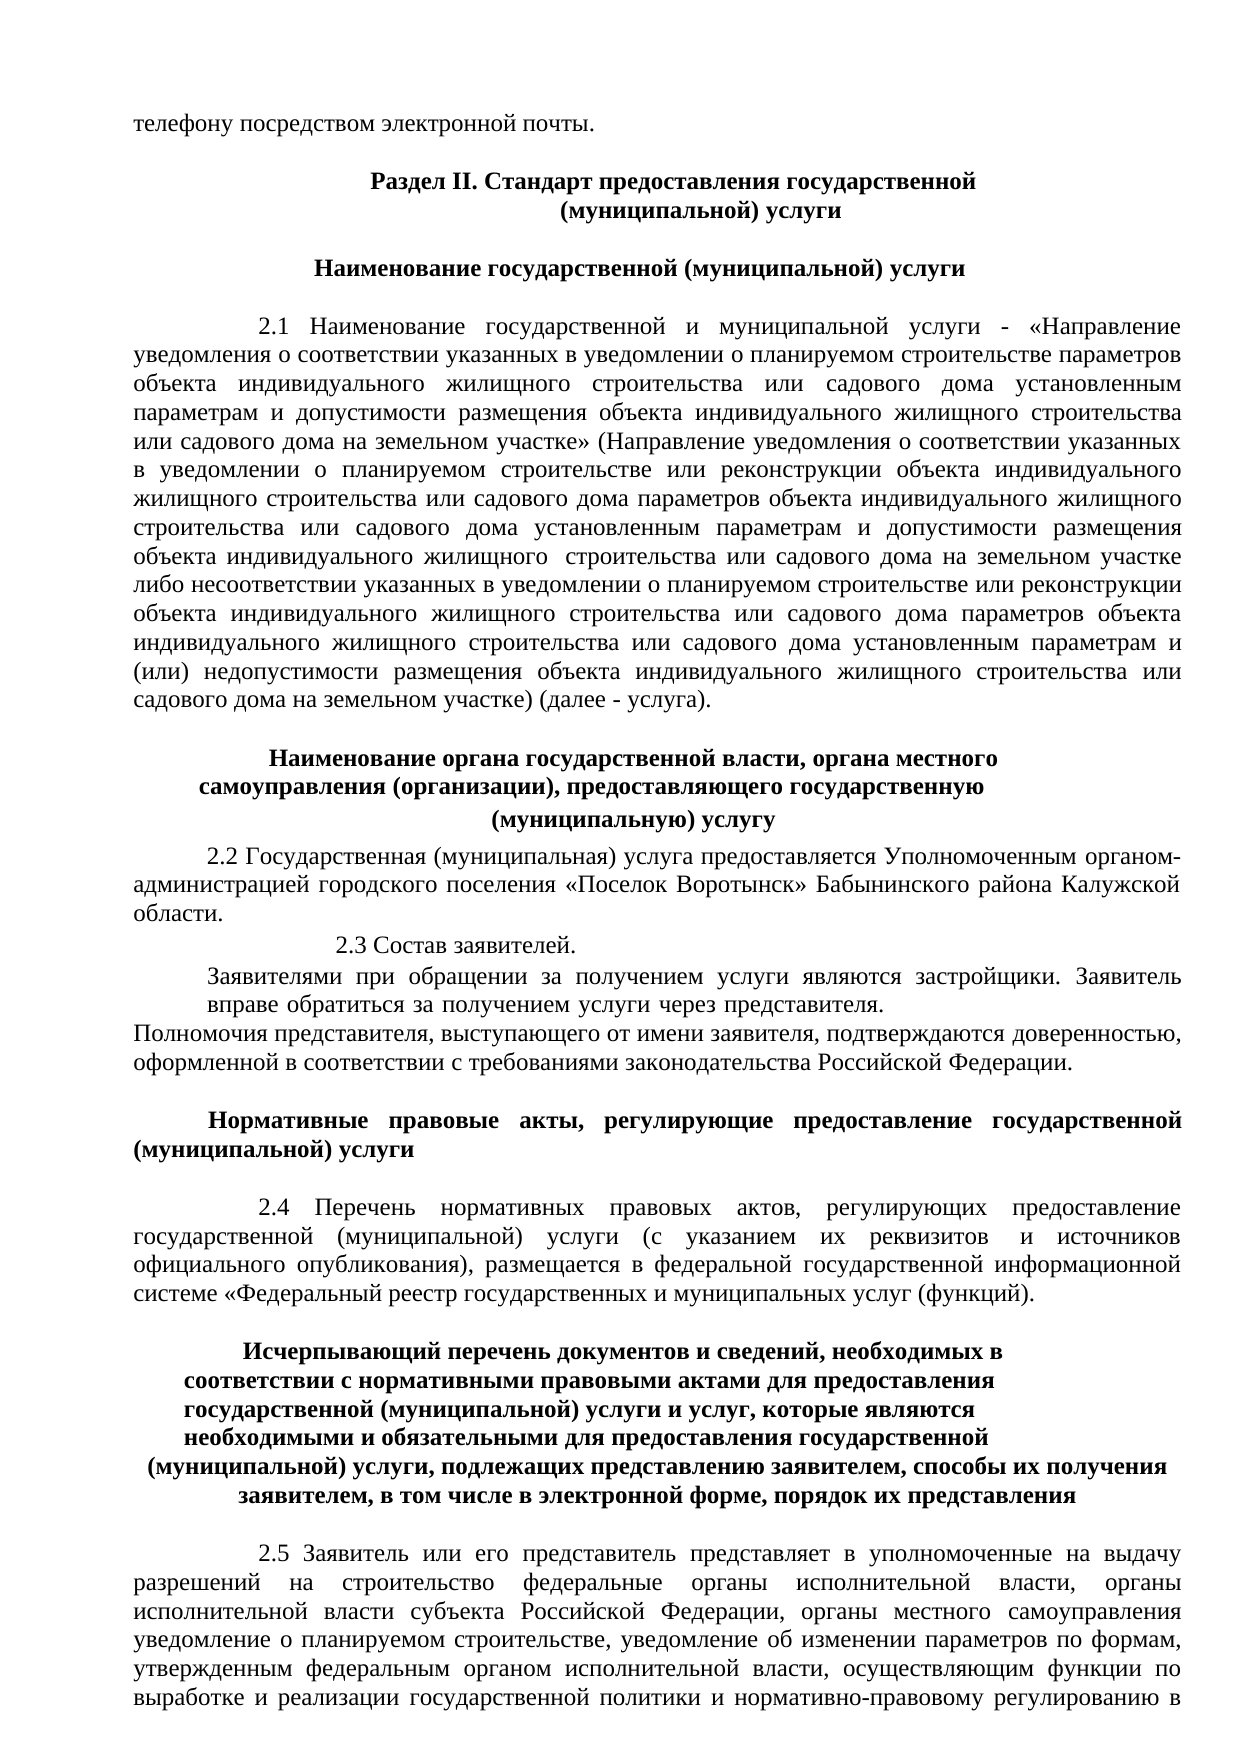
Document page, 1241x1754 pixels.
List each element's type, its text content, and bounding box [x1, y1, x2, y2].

list 2.3 Состав заявителей. [258, 927, 1205, 961]
text Полномочия представителя, выступающего от имени заявителя, подтверждаются доверенностью, оформленной в соответствии с требованиями законодательства Российской Федерации. [133, 1018, 1182, 1076]
subtitle Наименование органа государственной власти, органа местного самоуправления (организации), предоставляющего государственную [199, 743, 1137, 800]
text Заявителями при обращении за получением услуги являются застройщики. Заявитель вправе обратиться за получением услуги через представителя. [207, 961, 1182, 1018]
list 2.4 Перечень нормативных правовых актов, регулирующих предоставление государственной (муниципальной) услуги (с указанием их реквизитов и источников официального опубликования), размещается в федеральной государственной информационной системе «Федеральный реестр государственных и муниципальных услуг (функций). [133, 1192, 1181, 1307]
subtitle Раздел II. Стандарт предоставления государственной (муниципальной) услуги [370, 166, 1079, 224]
text (муниципальную) услугу [491, 800, 1205, 834]
text (муниципальной) услуги, подлежащих представлению заявителем, способы их получения заявителем, в том числе в электронной форме, порядок их представления [133, 1451, 1181, 1509]
text 2.2 Государственная (муниципальная) услуга предоставляется Уполномоченным органом- администрацией городского поселения «Поселок Воротынск» Бабынинского района Калужской области. [133, 841, 1181, 927]
text Наименование государственной (муниципальной) услуги [314, 253, 1205, 281]
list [133, 1538, 1181, 1711]
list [133, 108, 1182, 137]
list 2.1 Наименование государственной и муниципальной услуги - «Направление уведомления о соответствии указанных в уведомлении о планируемом строительстве параметров объекта индивидуального жилищного строительства или садового дома установленным параметрам и допустимости размещения объекта индивидуального жилищного строительства или садового дома на земельном участке» (Направление уведомления о соответствии указанных в уведомлении о планируемом строительстве или реконструкции объекта индивидуального жилищного строительства или садового дома параметров объекта индивидуального жилищного строительства или садового дома установленным параметрам и допустимости размещения объекта индивидуального жилищного строительства или садового дома на земельном участке либо несоответствии указанных в уведомлении о планируемом строительстве или реконструкции объекта индивидуального жилищного строительства или садового дома параметров объекта индивидуального жилищного строительства или садового дома установленным параметрам и (или) недопустимости размещения объекта индивидуального жилищного строительства или садового дома на земельном участке) (далее - услуга). [133, 311, 1182, 713]
subtitle Исчерпывающий перечень документов и сведений, необходимых в соответствии с нормативными правовыми актами для предоставления государственной (муниципальной) услуги и услуг, которые являются необходимыми и обязательными для предоставления государственной [184, 1336, 1132, 1451]
subtitle Нормативные правовые акты, регулирующие предоставление государственной (муниципальной) услуги [133, 1105, 1182, 1162]
